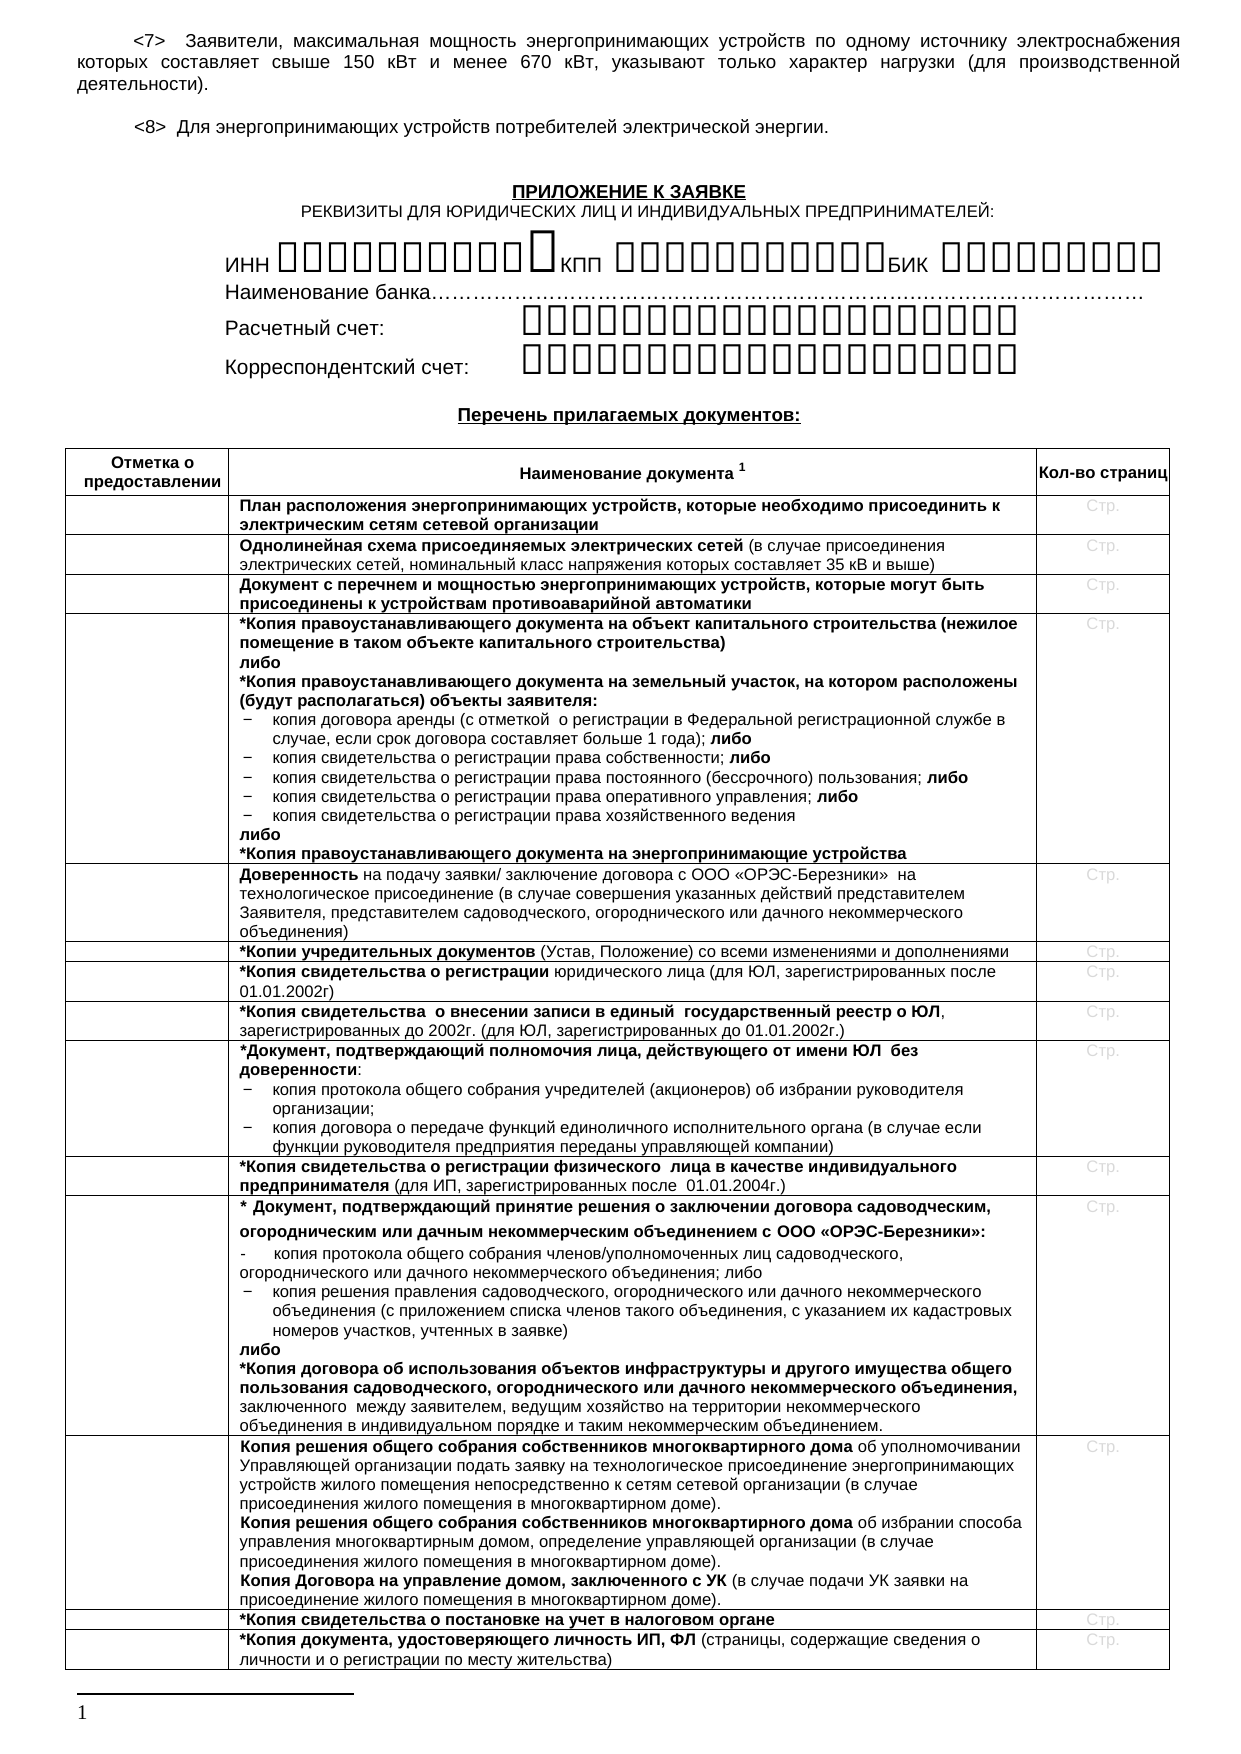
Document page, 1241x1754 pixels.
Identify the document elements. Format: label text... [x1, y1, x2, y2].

table_cell Стр. [1037, 864, 1169, 941]
table_cell [66, 942, 228, 961]
table_cell Стр. [1037, 614, 1169, 863]
table_cell [66, 864, 228, 941]
table_cell [66, 575, 228, 613]
table_cell Стр. [1037, 496, 1169, 534]
table_cell [66, 1630, 228, 1668]
table_cell *Копия свидетельства о постановке на учет в налоговом органе [229, 1610, 1036, 1629]
table_cell [66, 535, 228, 574]
table_cell *Копия документа, удостоверяющего личность ИП, ФЛ (страницы, содержащие сведения о личности и о регистрации по месту жительства) [229, 1630, 1036, 1668]
table_cell Доверенность на подачу заявки/ заключение договора с ООО «ОРЭС-Березники» на технологическое присоединение (в случае совершения указанных действий представителем Заявителя, представителем садоводческого, огороднического или дачного некоммерческого объединения) [229, 864, 1036, 941]
table_cell [66, 496, 228, 534]
text <8> Для энергопринимающих устройств потребителей электрической энергии. [77, 116, 1181, 137]
table_cell [66, 1002, 228, 1040]
table_cell Стр. [1037, 1002, 1169, 1040]
text Корреспондентский счет:  [224, 343, 1181, 382]
table_cell *Копия свидетельства о внесении записи в единый государственный реестр о ЮЛ, зарегистрированных до 2002г. (для ЮЛ, зарегистрированных до 01.01.2002г.) [229, 1002, 1036, 1040]
table_cell Копия решения общего собрания собственников многоквартирного дома об уполномочивании Управляющей организации подать заявку на технологическое присоединение энергопринимающих устройств жилого помещения непосредственно к сетям сетевой организации (в случае присоединения жилого помещения в многоквартирном доме). Копия решения общего собрания собственников многоквартирного дома об избрании способа управления многоквартирным домом, определение управляющей организации (в случае присоединения жилого помещения в многоквартирном доме). Копия Договора на управление домом, заключенного с УК (в случае подачи УК заявки на присоединение жилого помещения в многоквартирном доме). [229, 1436, 1036, 1609]
table_cell * Документ, подтверждающий принятие решения о заключении договора садоводческим, огородническим или дачным некоммерческим объединением с ООО «ОРЭС-Березники»: - копия протокола общего собрания членов/уполномоченных лиц садоводческого, огороднического или дачного некоммерческого объединения; либо копия решения правления садоводческого, огороднического или дачного некоммерческого объединения (с приложением списка членов такого объединения, с указанием их кадастровых номеров участков, учтенных в заявке) либо *Копия договора об использования объектов инфраструктуры и другого имущества общего пользования садоводческого, огороднического или дачного некоммерческого объединения, заключенного между заявителем, ведущим хозяйство на территории некоммерческого объединения в индивидуальном порядке и таким некоммерческим объединением. [229, 1196, 1036, 1435]
table_cell Документ с перечнем и мощностью энергопринимающих устройств, которые могут быть присоединены к устройствам противоаварийной автоматики [229, 575, 1036, 613]
table_cell Стр. [1037, 962, 1169, 1001]
table_header Отметка о предоставлении [66, 449, 228, 495]
table_cell Стр. [1037, 1436, 1169, 1609]
text ПРИЛОЖЕНИЕ К ЗАЯВКЕ [77, 181, 1181, 202]
text ИНН КПП БИК  [224, 240, 1181, 280]
text Расчетный счет:  [224, 304, 1181, 343]
table_cell [66, 1610, 228, 1629]
table_cell Стр. [1037, 1630, 1169, 1668]
table_cell *Копия правоустанавливающего документа на объект капитального строительства (нежилое помещение в таком объекте капитального строительства) либо *Копия правоустанавливающего документа на земельный участок, на котором расположены (будут располагаться) объекты заявителя: копия договора аренды (с отметкой о регистрации в Федеральной регистрационной службе в случае, если срок договора составляет больше 1 года); либо копия свидетельства о регистрации права собственности; либо копия свидетельства о регистрации права постоянного (бессрочного) пользования; либо копия свидетельства о регистрации права оперативного управления; либо копия свидетельства о регистрации права хозяйственного ведения либо *Копия правоустанавливающего документа на энергопринимающие устройства [229, 614, 1036, 863]
table_cell Стр. [1037, 1610, 1169, 1629]
table_cell Стр. [1037, 1157, 1169, 1195]
table_cell Стр. [1037, 575, 1169, 613]
table_cell *Копия свидетельства о регистрации юридического лица (для ЮЛ, зарегистрированных после 01.01.2002г) [229, 962, 1036, 1001]
table_header Кол-во страниц [1037, 449, 1169, 495]
table_cell [66, 962, 228, 1001]
table_header Наименование документа [229, 449, 1036, 495]
text РЕКВИЗИТЫ ДЛЯ ЮРИДИЧЕСКИХ ЛИЦ И ИНДИВИДУАЛЬНЫХ ПРЕДПРИНИМАТЕЛЕЙ: [114, 202, 1181, 221]
table_cell План расположения энергопринимающих устройств, которые необходимо присоединить к электрическим сетям сетевой организации [229, 496, 1036, 534]
text Перечень прилагаемых документов: [77, 404, 1181, 426]
table_cell Стр. [1037, 1041, 1169, 1156]
table_cell Однолинейная схема присоединяемых электрических сетей (в случае присоединения электрических сетей, номинальный класс напряжения которых составляет 35 кВ и выше) [229, 535, 1036, 574]
text Наименование банка…………………………………………………………….…………………………… [224, 280, 1181, 304]
table_cell [66, 1436, 228, 1609]
table_cell Стр. [1037, 535, 1169, 574]
table_cell Стр. [1037, 1196, 1169, 1435]
table_cell [66, 614, 228, 863]
table_cell [66, 1196, 228, 1435]
table_cell *Копия свидетельства о регистрации физического лица в качестве индивидуального предпринимателя (для ИП, зарегистрированных после 01.01.2004г.) [229, 1157, 1036, 1195]
table_cell Стр. [1037, 942, 1169, 961]
table_cell *Документ, подтверждающий полномочия лица, действующего от имени ЮЛ без доверенности: копия протокола общего собрания учредителей (акционеров) об избрании руководителя организации; копия договора о передаче функций единоличного исполнительного органа (в случае если функции руководителя предприятия переданы управляющей компании) [229, 1041, 1036, 1156]
table_cell *Копии учредительных документов (Устав, Положение) со всеми изменениями и дополнениями [229, 942, 1036, 961]
table_cell [66, 1157, 228, 1195]
table_cell [66, 1041, 228, 1156]
text <7> Заявители, максимальная мощность энергопринимающих устройств по одному источнику электроснабжения которых составляет свыше 150 кВт и менее 670 кВт, указывают только характер нагрузки (для производственной деятельности). [77, 29, 1181, 94]
